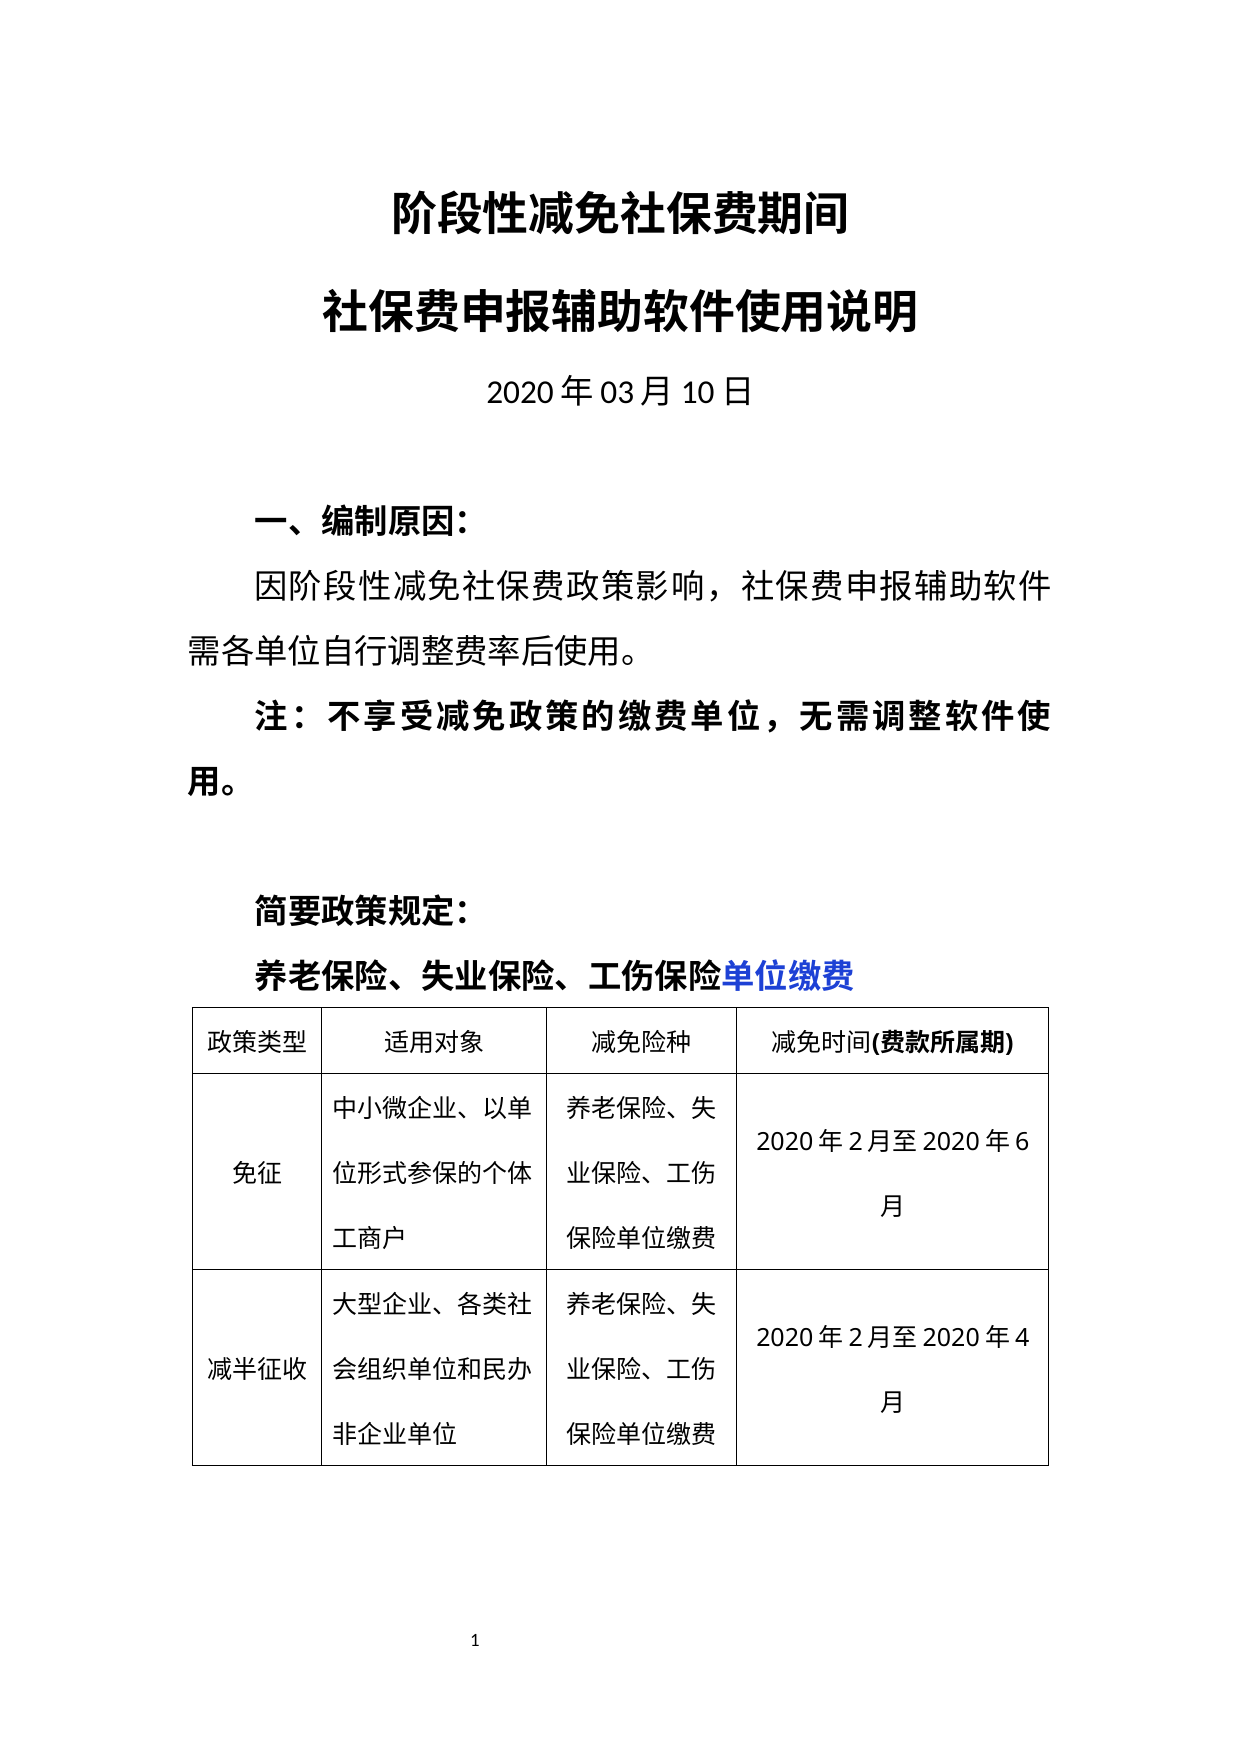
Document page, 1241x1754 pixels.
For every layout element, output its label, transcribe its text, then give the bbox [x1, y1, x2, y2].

table_header 适用对象 [322, 1008, 546, 1073]
table_cell 养老保险、失业保险、工伤保险单位缴费 [547, 1270, 736, 1465]
text 2020年03月10日 [187, 357, 1053, 422]
table_cell 免征 [193, 1074, 321, 1269]
list 注：不享受减免政策的缴费单位，无需调整软件使用。 [187, 682, 1053, 812]
table_cell 2020年2月至2020年6月 [737, 1074, 1048, 1269]
table_header 减免时间(费款所属期) [737, 1008, 1048, 1073]
table_cell 大型企业、各类社会组织单位和民办非企业单位 [322, 1270, 546, 1465]
table_cell 减半征收 [193, 1270, 321, 1465]
table_header 政策类型 [193, 1008, 321, 1073]
text 阶段性减免社保费期间 [187, 162, 1053, 259]
list 因阶段性减免社保费政策影响，社保费申报辅助软件需各单位自行调整费率后使用。 [187, 552, 1053, 682]
text 一、编制原因： [187, 487, 1053, 552]
text 社保费申报辅助软件使用说明 [187, 259, 1053, 357]
table_cell 中小微企业、以单位形式参保的个体工商户 [322, 1074, 546, 1269]
table_cell 2020年2月至2020年4月 [737, 1270, 1048, 1465]
table_header 减免险种 [547, 1008, 736, 1073]
list 养老保险、失业保险、工伤保险单位缴费 [187, 942, 1053, 1007]
table_cell 养老保险、失业保险、工伤保险单位缴费 [547, 1074, 736, 1269]
list 简要政策规定： [187, 877, 1053, 942]
